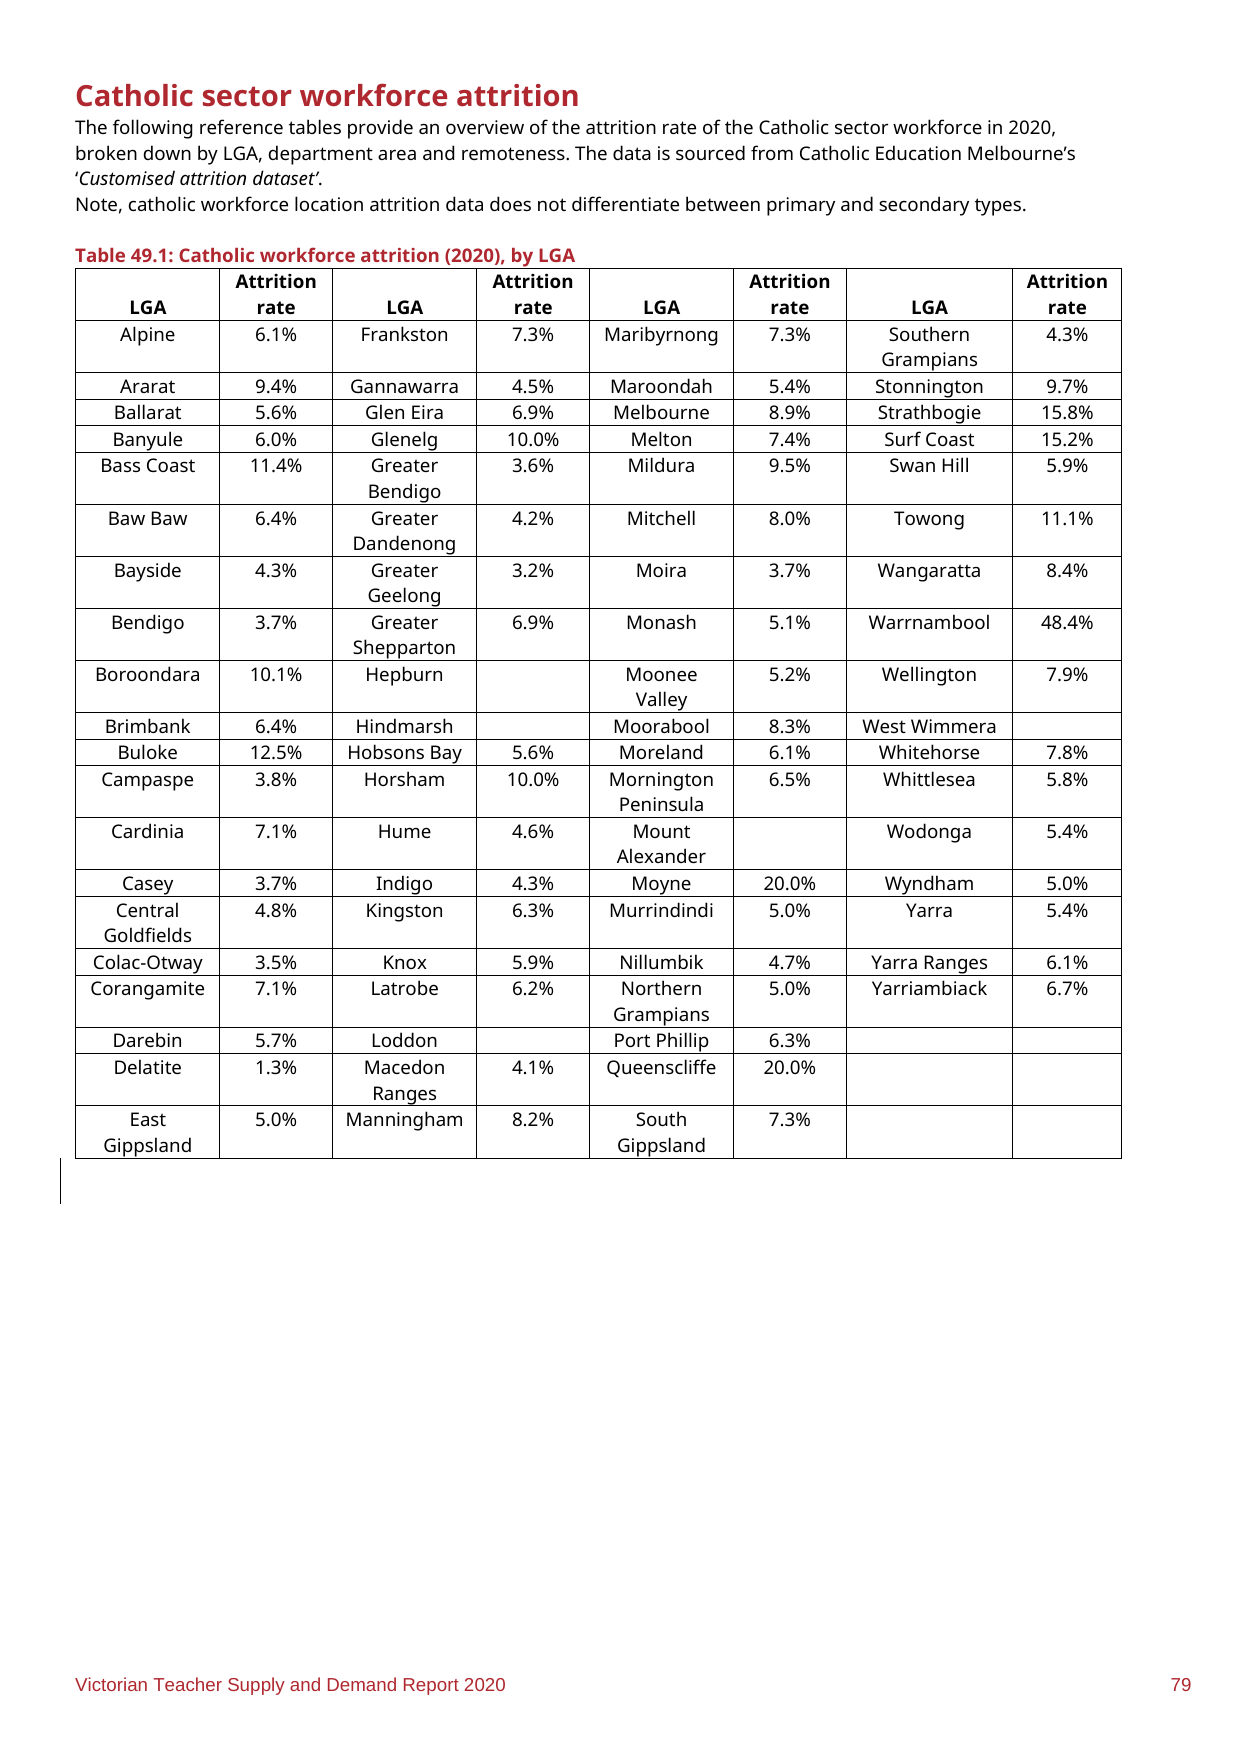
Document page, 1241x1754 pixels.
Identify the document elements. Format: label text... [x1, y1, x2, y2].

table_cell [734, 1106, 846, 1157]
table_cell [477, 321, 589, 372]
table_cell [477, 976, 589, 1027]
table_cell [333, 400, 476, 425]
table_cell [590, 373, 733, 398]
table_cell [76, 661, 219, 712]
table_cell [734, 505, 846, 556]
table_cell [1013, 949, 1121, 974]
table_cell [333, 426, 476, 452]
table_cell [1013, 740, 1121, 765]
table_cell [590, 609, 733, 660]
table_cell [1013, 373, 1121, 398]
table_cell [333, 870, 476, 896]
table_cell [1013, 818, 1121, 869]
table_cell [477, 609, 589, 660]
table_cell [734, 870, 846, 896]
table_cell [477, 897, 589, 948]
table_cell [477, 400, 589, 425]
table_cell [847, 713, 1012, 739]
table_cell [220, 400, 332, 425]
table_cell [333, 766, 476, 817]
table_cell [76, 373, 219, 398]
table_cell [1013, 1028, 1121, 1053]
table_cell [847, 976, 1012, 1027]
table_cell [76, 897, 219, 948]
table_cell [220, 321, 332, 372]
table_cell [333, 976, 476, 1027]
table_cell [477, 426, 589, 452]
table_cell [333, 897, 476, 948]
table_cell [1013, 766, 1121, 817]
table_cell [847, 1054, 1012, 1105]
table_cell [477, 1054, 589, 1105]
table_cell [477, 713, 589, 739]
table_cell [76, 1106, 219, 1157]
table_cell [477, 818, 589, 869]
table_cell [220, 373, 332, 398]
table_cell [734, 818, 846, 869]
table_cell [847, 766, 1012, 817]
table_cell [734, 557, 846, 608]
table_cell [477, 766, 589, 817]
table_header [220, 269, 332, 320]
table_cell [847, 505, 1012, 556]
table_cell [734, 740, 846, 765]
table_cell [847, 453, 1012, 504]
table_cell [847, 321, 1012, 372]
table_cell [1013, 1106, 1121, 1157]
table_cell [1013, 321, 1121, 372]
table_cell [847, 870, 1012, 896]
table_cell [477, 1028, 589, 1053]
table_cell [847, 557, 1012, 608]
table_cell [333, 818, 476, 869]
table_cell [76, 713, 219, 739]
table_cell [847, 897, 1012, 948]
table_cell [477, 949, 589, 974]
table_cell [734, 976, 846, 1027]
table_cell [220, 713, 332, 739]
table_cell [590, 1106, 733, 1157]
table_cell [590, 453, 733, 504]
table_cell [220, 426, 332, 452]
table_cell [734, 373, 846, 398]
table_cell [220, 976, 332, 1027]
text The following reference tables provide an overview of the attrition rate of the Catholic sector workforce in 2020, broken down by LGA, department area and remoteness. The data is sourced from Catholic Education Melbourne’s ‘Customised attrition dataset’. [75, 115, 1122, 191]
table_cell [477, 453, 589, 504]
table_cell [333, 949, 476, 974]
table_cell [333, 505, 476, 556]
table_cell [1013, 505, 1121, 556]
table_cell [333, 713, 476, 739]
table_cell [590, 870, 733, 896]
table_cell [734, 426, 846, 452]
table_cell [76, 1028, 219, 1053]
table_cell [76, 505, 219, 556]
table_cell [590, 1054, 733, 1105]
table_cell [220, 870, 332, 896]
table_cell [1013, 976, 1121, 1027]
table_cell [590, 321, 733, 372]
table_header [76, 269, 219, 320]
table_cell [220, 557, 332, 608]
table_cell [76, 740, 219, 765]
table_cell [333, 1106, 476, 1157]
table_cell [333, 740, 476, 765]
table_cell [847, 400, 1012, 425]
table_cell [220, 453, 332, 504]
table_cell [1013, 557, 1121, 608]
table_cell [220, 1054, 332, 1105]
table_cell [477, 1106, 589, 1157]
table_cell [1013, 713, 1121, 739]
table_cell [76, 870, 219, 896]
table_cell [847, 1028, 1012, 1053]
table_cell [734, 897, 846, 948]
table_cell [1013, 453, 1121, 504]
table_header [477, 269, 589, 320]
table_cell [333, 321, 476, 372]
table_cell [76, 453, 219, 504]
subtitle Table 49.1: Catholic workforce attrition (2020), by LGA [75, 242, 1122, 268]
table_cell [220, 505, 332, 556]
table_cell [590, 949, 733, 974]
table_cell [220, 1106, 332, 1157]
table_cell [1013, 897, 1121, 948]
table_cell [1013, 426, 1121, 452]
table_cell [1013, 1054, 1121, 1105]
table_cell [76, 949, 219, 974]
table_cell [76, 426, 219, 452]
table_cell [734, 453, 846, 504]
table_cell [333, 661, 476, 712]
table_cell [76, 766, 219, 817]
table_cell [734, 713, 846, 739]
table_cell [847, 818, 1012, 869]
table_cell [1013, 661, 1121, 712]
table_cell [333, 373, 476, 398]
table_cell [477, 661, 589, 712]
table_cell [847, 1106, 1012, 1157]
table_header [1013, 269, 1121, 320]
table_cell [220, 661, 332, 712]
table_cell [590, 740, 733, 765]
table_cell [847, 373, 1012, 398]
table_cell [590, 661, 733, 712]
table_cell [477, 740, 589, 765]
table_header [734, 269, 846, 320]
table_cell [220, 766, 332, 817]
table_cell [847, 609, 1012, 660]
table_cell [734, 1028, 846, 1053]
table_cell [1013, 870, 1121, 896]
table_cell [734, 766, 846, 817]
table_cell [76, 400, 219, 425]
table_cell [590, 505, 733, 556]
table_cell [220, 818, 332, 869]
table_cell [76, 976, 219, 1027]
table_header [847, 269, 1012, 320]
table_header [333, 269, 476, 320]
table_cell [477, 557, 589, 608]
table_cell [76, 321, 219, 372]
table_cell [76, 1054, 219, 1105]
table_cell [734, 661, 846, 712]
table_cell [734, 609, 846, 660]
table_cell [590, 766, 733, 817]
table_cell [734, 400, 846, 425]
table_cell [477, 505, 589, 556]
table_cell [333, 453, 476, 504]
text Note, catholic workforce location attrition data does not differentiate between primary and secondary types. [75, 191, 1122, 217]
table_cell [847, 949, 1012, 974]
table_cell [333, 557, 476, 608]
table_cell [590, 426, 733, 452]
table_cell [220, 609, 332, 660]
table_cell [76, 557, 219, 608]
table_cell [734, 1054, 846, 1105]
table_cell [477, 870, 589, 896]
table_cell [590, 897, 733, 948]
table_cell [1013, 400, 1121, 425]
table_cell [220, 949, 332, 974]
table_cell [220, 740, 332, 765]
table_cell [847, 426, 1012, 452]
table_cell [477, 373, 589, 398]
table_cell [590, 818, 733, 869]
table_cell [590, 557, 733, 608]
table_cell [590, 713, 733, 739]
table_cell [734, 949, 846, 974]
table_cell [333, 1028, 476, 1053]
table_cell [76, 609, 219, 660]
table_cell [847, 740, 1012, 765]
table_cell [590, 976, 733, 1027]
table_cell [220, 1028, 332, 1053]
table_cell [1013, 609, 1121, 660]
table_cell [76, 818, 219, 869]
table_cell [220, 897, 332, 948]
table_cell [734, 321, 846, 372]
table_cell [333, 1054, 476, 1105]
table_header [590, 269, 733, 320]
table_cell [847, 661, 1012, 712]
subtitle Catholic sector workforce attrition [75, 75, 1122, 115]
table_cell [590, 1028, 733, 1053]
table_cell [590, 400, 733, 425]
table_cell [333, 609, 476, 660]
